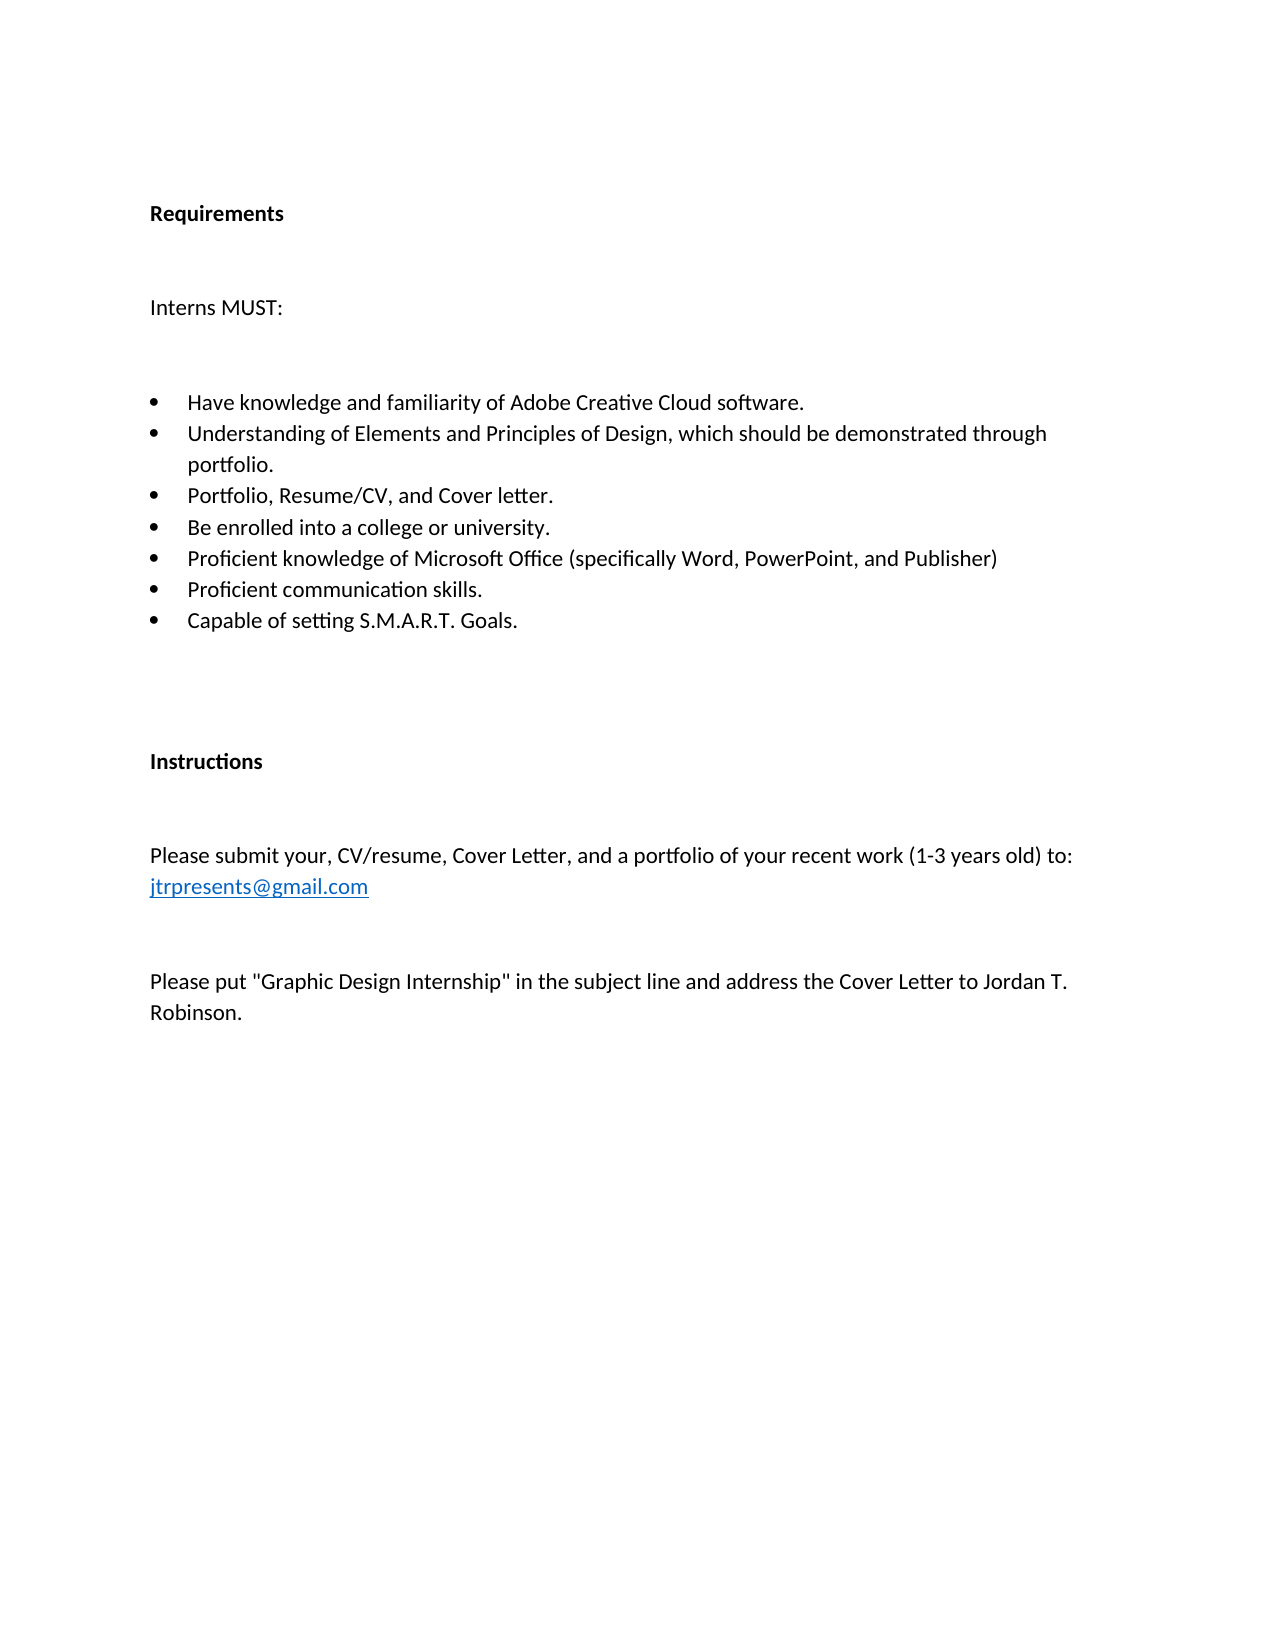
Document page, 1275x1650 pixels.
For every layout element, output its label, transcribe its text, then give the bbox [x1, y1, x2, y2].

list Proficient communication skills. [150, 572, 1125, 604]
list Proficient knowledge of Microsoft Office (specifically Word, PowerPoint, and Publisher) [150, 541, 1125, 572]
list Understanding of Elements and Principles of Design, which should be demonstrated through portfolio. [150, 416, 1125, 479]
list Portfolio, Resume/CV, and Cover letter. [150, 479, 1125, 510]
text Requirements [150, 196, 1125, 228]
list Capable of setting S.M.A.R.T. Goals. [150, 604, 1125, 635]
text Please submit your, CV/resume, Cover Letter, and a portfolio of your recent work (1-3 years old) to: jtrpresents@gmail.com [150, 838, 1125, 901]
list Have knowledge and familiarity of Adobe Creative Cloud software. [150, 385, 1125, 416]
text Please put "Graphic Design Internship" in the subject line and address the Cover Letter to Jordan T. Robinson. [150, 964, 1125, 1027]
list Be enrolled into a college or university. [150, 510, 1125, 541]
text Instructions [150, 744, 1125, 776]
text Interns MUST: [150, 291, 1125, 322]
